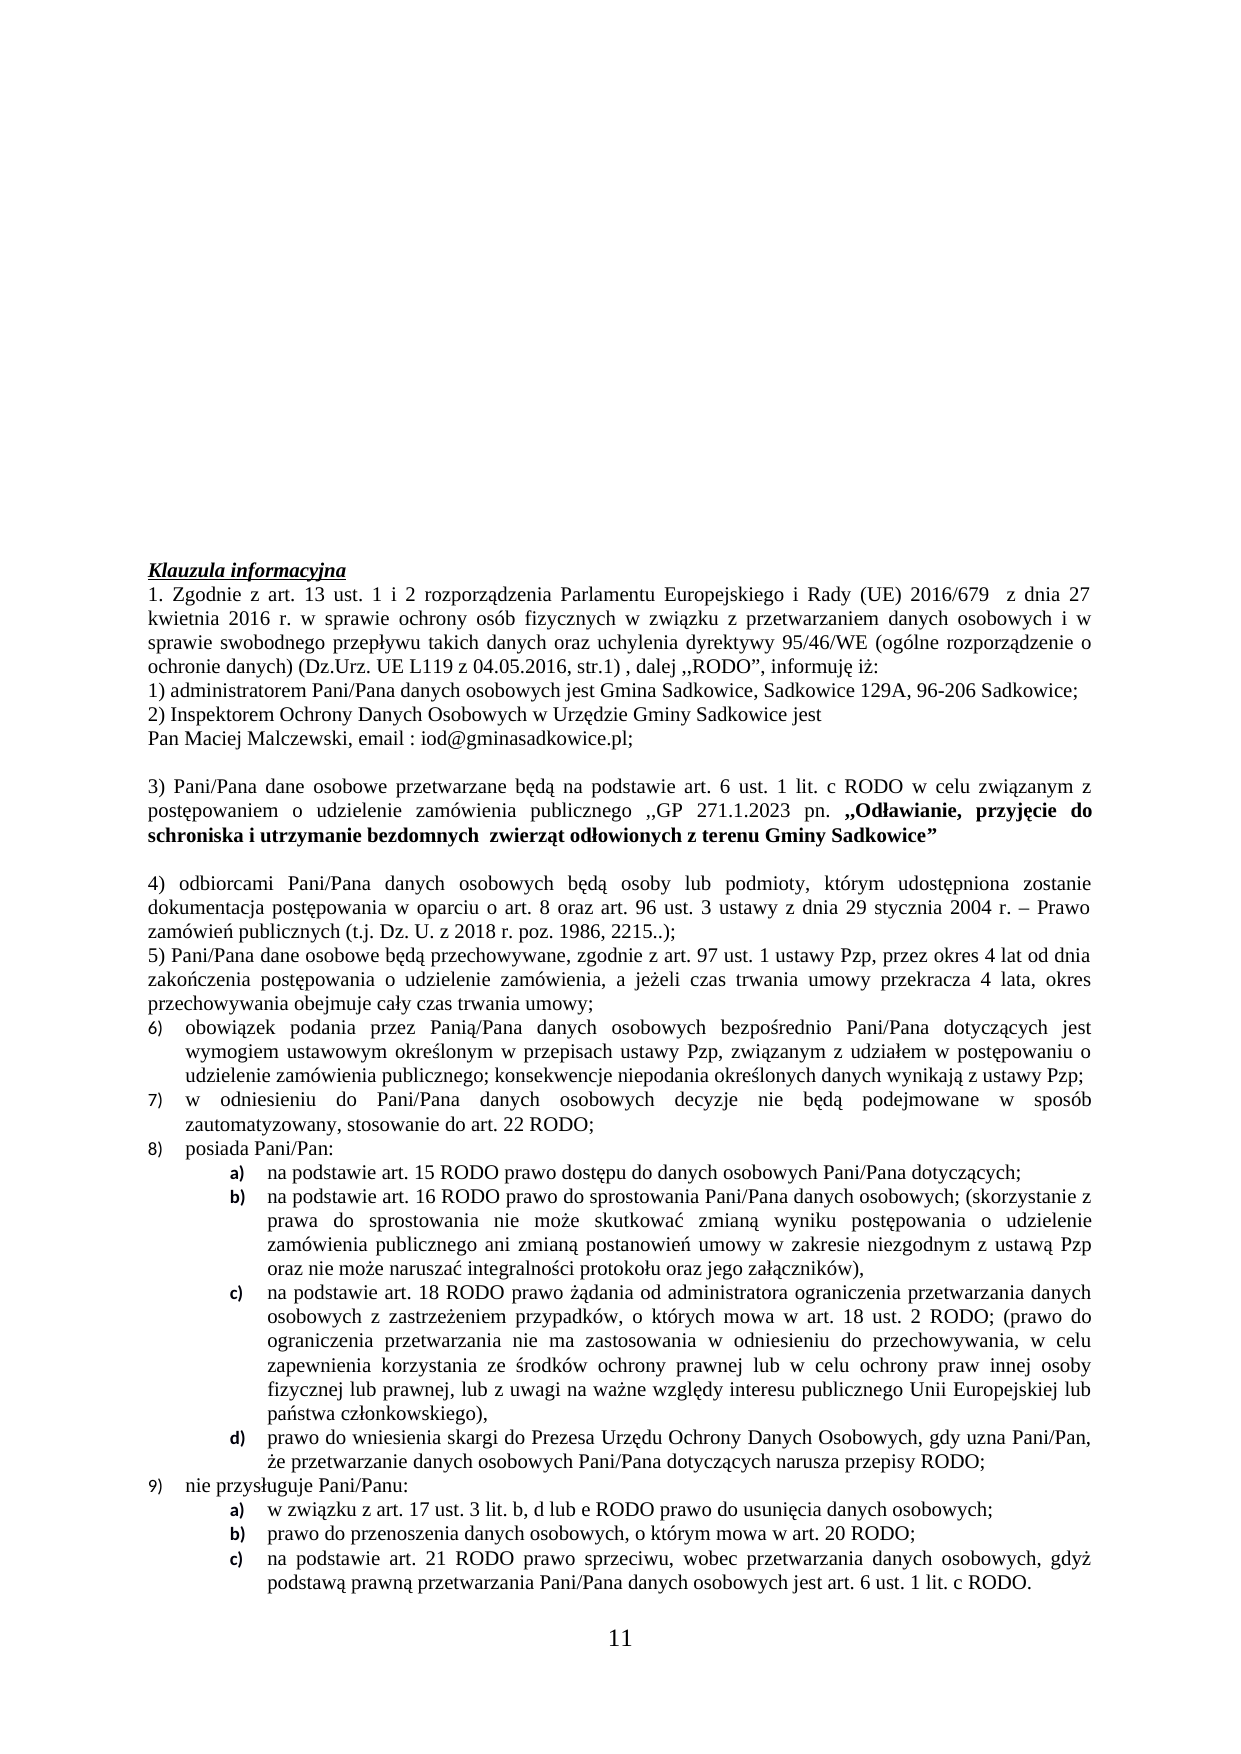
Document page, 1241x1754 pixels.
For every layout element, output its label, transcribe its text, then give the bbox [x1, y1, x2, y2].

text 2) Inspektorem Ochrony Danych Osobowych w Urzędzie Gminy Sadkowice jest [148, 702, 1093, 726]
text 4) odbiorcami Pani/Pana danych osobowych będą osoby lub podmioty, którym udostępniona zostanie dokumentacja postępowania w oparciu o art. 8 oraz art. 96 ust. 3 ustawy z dnia 29 stycznia 2004 r. – Prawo zamówień publicznych (t.j. Dz. U. z 2018 r. poz. 1986, 2215..); [148, 871, 1093, 943]
list na podstawie art. 15 RODO prawo dostępu do danych osobowych Pani/Pana dotyczących; [229, 1160, 1093, 1184]
list prawo do wniesienia skargi do Prezesa Urzędu Ochrony Danych Osobowych, gdy uzna Pani/Pan, że przetwarzanie danych osobowych Pani/Pana dotyczących narusza przepisy RODO; [229, 1425, 1093, 1473]
list prawo do przenoszenia danych osobowych, o którym mowa w art. 20 RODO; [229, 1521, 1093, 1545]
list nie przysługuje Pani/Panu: [148, 1473, 1093, 1497]
list w związku z art. 17 ust. 3 lit. b, d lub e RODO prawo do usunięcia danych osobowych; [229, 1497, 1093, 1521]
text 5) Pani/Pana dane osobowe będą przechowywane, zgodnie z art. 97 ust. 1 ustawy Pzp, przez okres 4 lat od dnia zakończenia postępowania o udzielenie zamówienia, a jeżeli czas trwania umowy przekracza 4 lata, okres przechowywania obejmuje cały czas trwania umowy; [148, 943, 1093, 1015]
list posiada Pani/Pan: [148, 1136, 1093, 1160]
list na podstawie art. 21 RODO prawo sprzeciwu, wobec przetwarzania danych osobowych, gdyż podstawą prawną przetwarzania Pani/Pana danych osobowych jest art. 6 ust. 1 lit. c RODO. [229, 1545, 1093, 1594]
list na podstawie art. 18 RODO prawo żądania od administratora ograniczenia przetwarzania danych osobowych z zastrzeżeniem przypadków, o których mowa w art. 18 ust. 2 RODO; (prawo do ograniczenia przetwarzania nie ma zastosowania w odniesieniu do przechowywania, w celu zapewnienia korzystania ze środków ochrony prawnej lub w celu ochrony praw innej osoby fizycznej lub prawnej, lub z uwagi na ważne względy interesu publicznego Unii Europejskiej lub państwa członkowskiego), [229, 1280, 1093, 1425]
list w odniesieniu do Pani/Pana danych osobowych decyzje nie będą podejmowane w sposób zautomatyzowany, stosowanie do art. 22 RODO; [148, 1087, 1093, 1136]
text 1. Zgodnie z art. 13 ust. 1 i 2 rozporządzenia Parlamentu Europejskiego i Rady (UE) 2016/679 z dnia 27 kwietnia 2016 r. w sprawie ochrony osób fizycznych w związku z przetwarzaniem danych osobowych i w sprawie swobodnego przepływu takich danych oraz uchylenia dyrektywy 95/46/WE (ogólne rozporządzenie o ochronie danych) (Dz.Urz. UE L119 z 04.05.2016, str.1) , dalej ,,RODO”, informuję iż: [148, 582, 1093, 678]
list na podstawie art. 16 RODO prawo do sprostowania Pani/Pana danych osobowych; (skorzystanie z prawa do sprostowania nie może skutkować zmianą wyniku postępowania o udzielenie zamówienia publicznego ani zmianą postanowień umowy w zakresie niezgodnym z ustawą Pzp oraz nie może naruszać integralności protokołu oraz jego załączników), [229, 1184, 1093, 1280]
list obowiązek podania przez Panią/Pana danych osobowych bezpośrednio Pani/Pana dotyczących jest wymogiem ustawowym określonym w przepisach ustawy Pzp, związanym z udziałem w postępowaniu o udzielenie zamówienia publicznego; konsekwencje niepodania określonych danych wynikają z ustawy Pzp; [148, 1015, 1093, 1087]
text Klauzula informacyjna [148, 558, 1093, 582]
text Pan Maciej Malczewski, email : iod@gminasadkowice.pl; [148, 726, 1093, 750]
text 3) Pani/Pana dane osobowe przetwarzane będą na podstawie art. 6 ust. 1 lit. c RODO w celu związanym z postępowaniem o udzielenie zamówienia publicznego ,,GP 271.1.2023 pn. ,,Odławianie, przyjęcie do schroniska i utrzymanie bezdomnych zwierząt odłowionych z terenu Gminy Sadkowice” [148, 774, 1093, 847]
text 1) administratorem Pani/Pana danych osobowych jest Gmina Sadkowice, Sadkowice 129A, 96-206 Sadkowice; [148, 678, 1093, 702]
